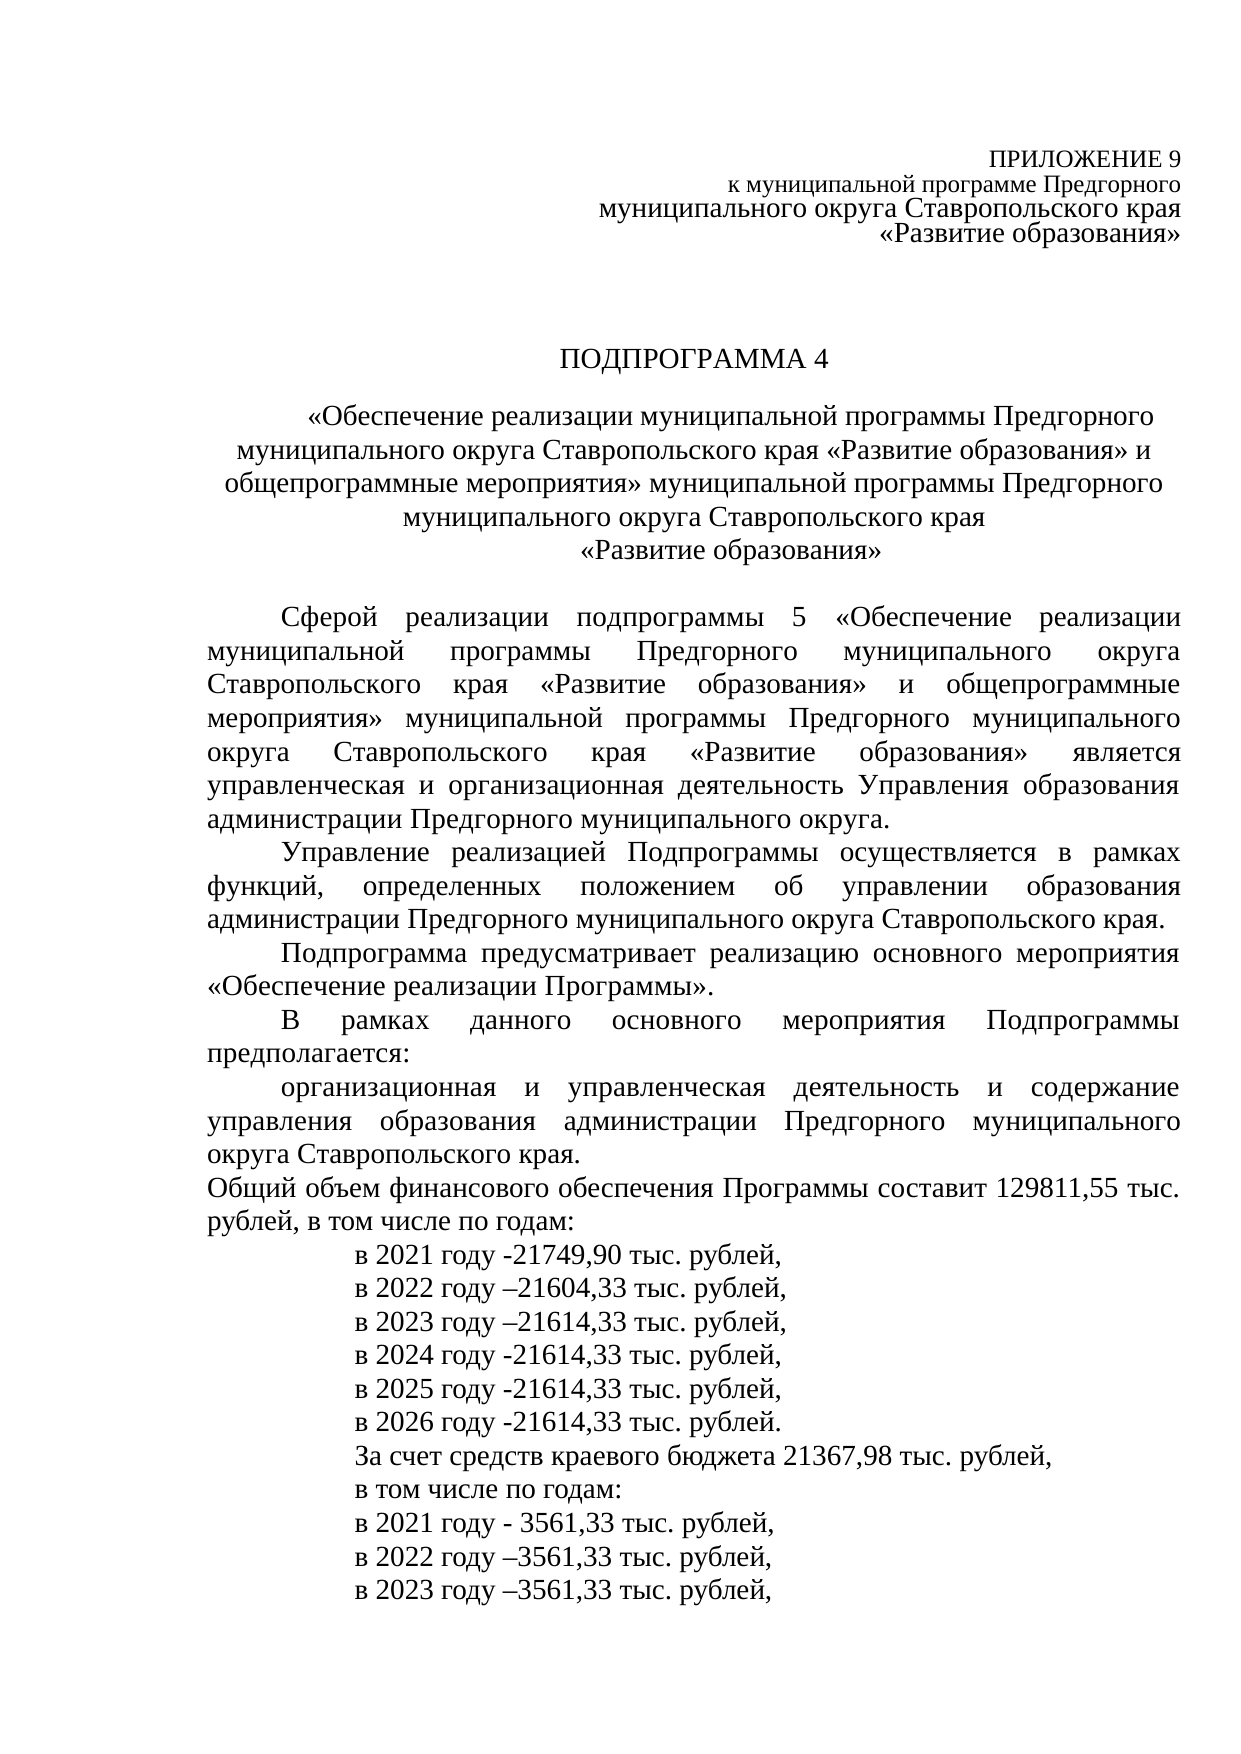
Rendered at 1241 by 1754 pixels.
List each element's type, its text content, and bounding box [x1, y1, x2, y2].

text За счет средств краевого бюджета 21367,98 тыс. рублей, [354, 1438, 1181, 1472]
text к муниципальной программе Предгорного [207, 173, 1181, 198]
text «Обеспечение реализации муниципальной программы Предгорного муниципального округа Ставропольского края «Развитие образования» и общепрограммные мероприятия» муниципальной программы Предгорного муниципального округа Ставропольского края [207, 398, 1181, 532]
text в 2021 году -21749,90 тыс. рублей, [354, 1237, 1181, 1270]
text организационная и управленческая деятельность и содержание управления образования администрации Предгорного муниципального округа Ставропольского края. [207, 1069, 1181, 1170]
text в 2022 году –3561,33 тыс. рублей, [354, 1539, 1181, 1572]
text муниципального округа Ставропольского края [576, 198, 1181, 223]
text в том числе по годам: [354, 1472, 1181, 1505]
text в 2026 году -21614,33 тыс. рублей. [354, 1404, 1181, 1438]
text в 2021 году - 3561,33 тыс. рублей, [354, 1505, 1181, 1539]
text в 2023 году –21614,33 тыс. рублей, [354, 1304, 1181, 1337]
text в 2024 году -21614,33 тыс. рублей, [354, 1337, 1181, 1371]
text В рамках данного основного мероприятия Подпрограммы предполагается: [207, 1002, 1181, 1069]
text Общий объем финансового обеспечения Программы составит 129811,55 тыс. рублей, в том числе по годам: [207, 1170, 1181, 1237]
text Сферой реализации подпрограммы 5 «Обеспечение реализации муниципальной программы Предгорного муниципального округа Ставропольского края «Развитие образования» и общепрограммные мероприятия» муниципальной программы Предгорного муниципального округа Ставропольского края «Развитие образования» является управленческая и организационная деятельность Управления образования администрации Предгорного муниципального округа. [207, 599, 1181, 834]
text Управление реализацией Подпрограммы осуществляется в рамках функций, определенных положением об управлении образования администрации Предгорного муниципального округа Ставропольского края. [207, 834, 1181, 935]
text в 2022 году –21604,33 тыс. рублей, [354, 1270, 1181, 1304]
text ПОДПРОГРАММА 4 [207, 348, 1181, 373]
text «Развитие образования» [207, 532, 1181, 566]
text Подпрограмма предусматривает реализацию основного мероприятия «Обеспечение реализации Программы». [207, 935, 1181, 1002]
text в 2023 году –3561,33 тыс. рублей, [354, 1572, 1181, 1606]
text в 2025 году -21614,33 тыс. рублей, [354, 1371, 1181, 1404]
text «Развитие образования» [576, 223, 1181, 248]
text ПРИЛОЖЕНИЕ 9 [207, 148, 1181, 173]
